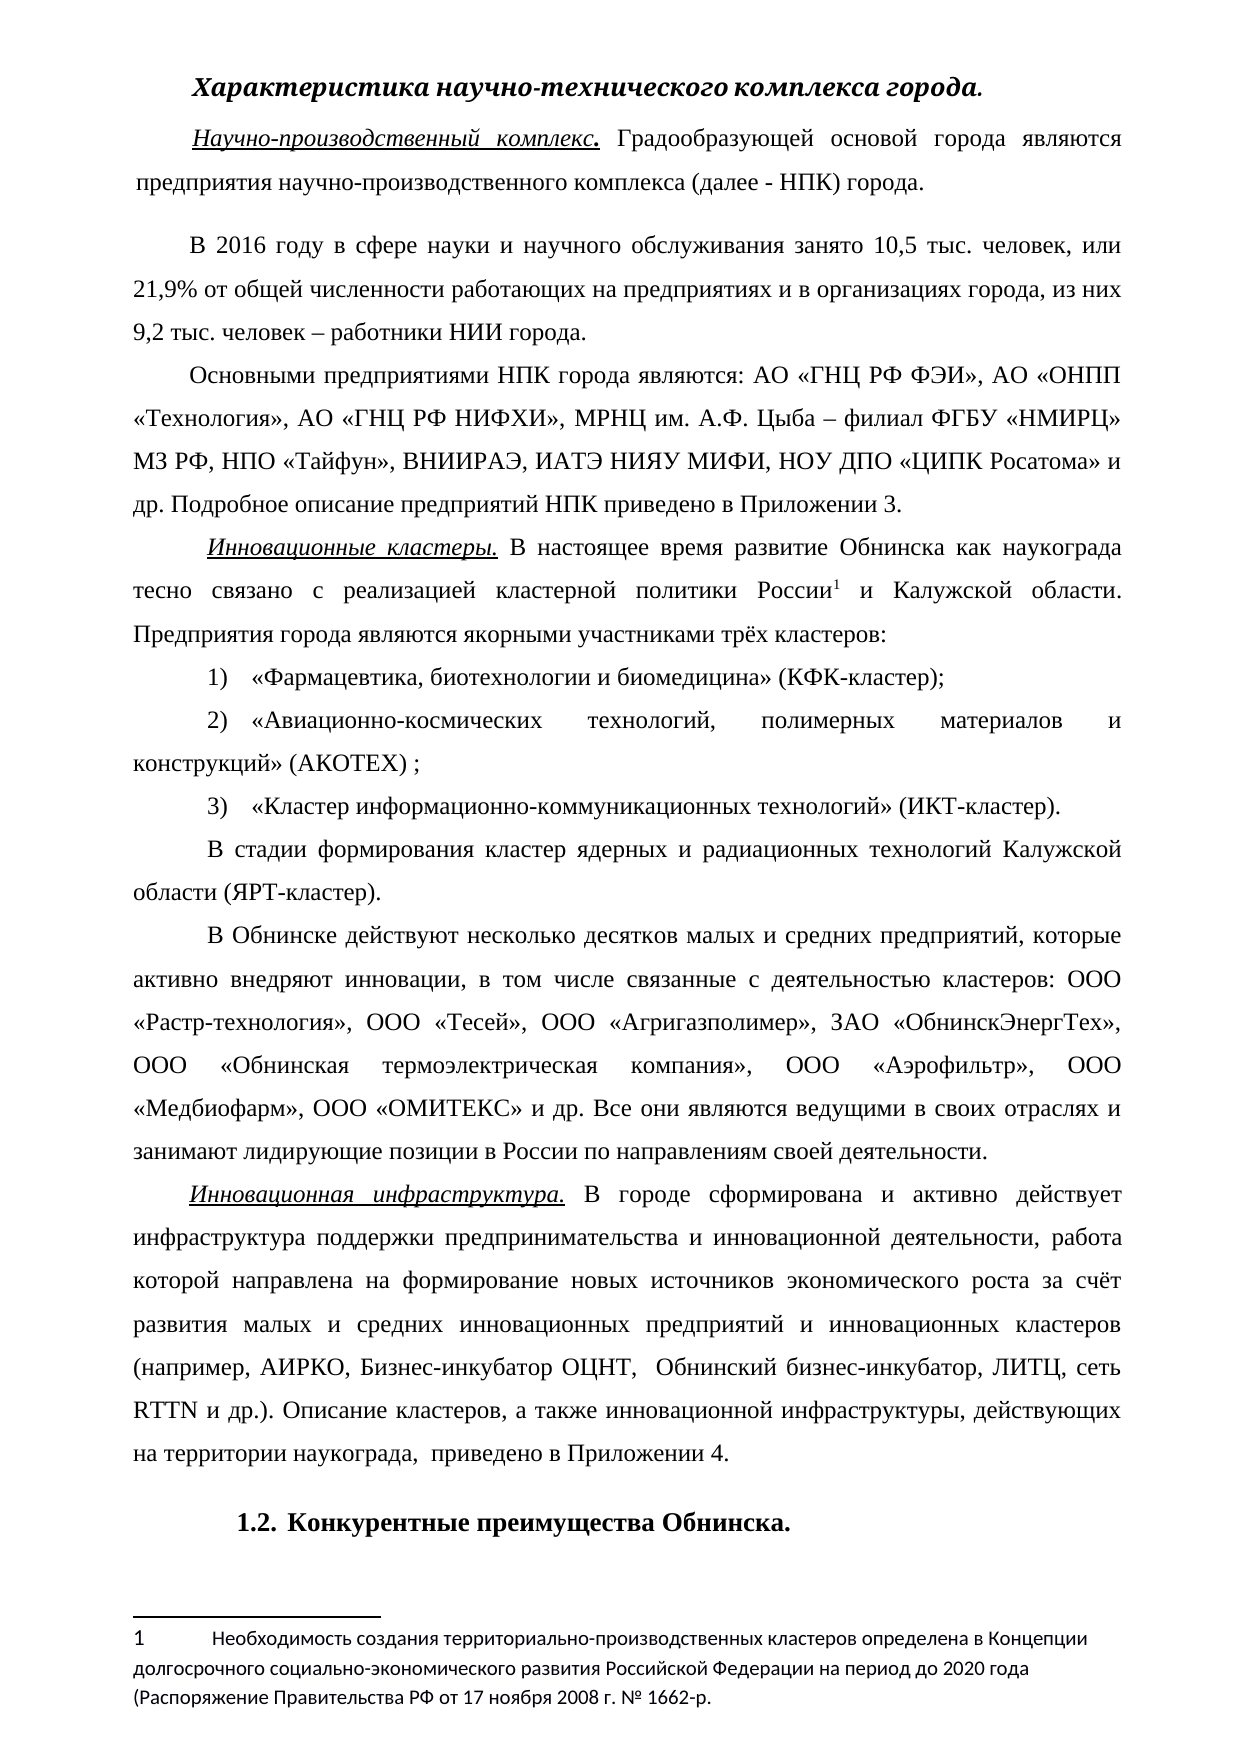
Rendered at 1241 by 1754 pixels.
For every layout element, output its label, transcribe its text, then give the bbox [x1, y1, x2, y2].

text В Обнинске действуют несколько десятков малых и средних предприятий, которые активно внедряют инновации, в том числе связанные с деятельностью кластеров: ООО «Растр-технология», ООО «Тесей», ООО «Агригазполимер», ЗАО «ОбнинскЭнергТех», ООО «Обнинская термоэлектрическая компания», ООО «Аэрофильтр», ООО «Медбиофарм», ООО «ОМИТЕКС» и др. Все они являются ведущими в своих отраслях и занимают лидирующие позиции в России по направлениям своей деятельности. [133, 921, 1122, 1165]
subtitle Характеристика научно-технического комплекса города. [133, 74, 1122, 103]
text Основными предприятиями НПК города являются: АО «ГНЦ РФ ФЭИ», АО «ОНПП «Технология», АО «ГНЦ РФ НИФХИ», МРНЦ им. А.Ф. Цыба – филиал ФГБУ «НМИРЦ» МЗ РФ, НПО «Тайфун», ВНИИРАЭ, ИАТЭ НИЯУ МИФИ, НОУ ДПО «ЦИПК Росатома» и др. Подробное описание предприятий НПК приведено в Приложении 3. [133, 360, 1122, 518]
text Инновационная инфраструктура. В городе сформирована и активно действует инфраструктура поддержки предпринимательства и инновационной деятельности, работа которой направлена на формирование новых источников экономического роста за счёт развития малых и средних инновационных предприятий и инновационных кластеров (например, АИРКО, Бизнес-инкубатор ОЦНТ, Обнинский бизнес-инкубатор, ЛИТЦ, сеть RTTN и др.). Описание кластеров, а также инновационной инфраструктуры, действующих на территории наукограда, приведено в Приложении 4. [133, 1179, 1122, 1467]
list «Фармацевтика, биотехнологии и биомедицина» (КФК-кластер); [207, 662, 1122, 691]
list «Авиационно-космических технологий, полимерных материалов и конструкций» (АКОТЕХ) ; [133, 705, 1122, 777]
text В стадии формирования кластер ядерных и радиационных технологий Калужской области (ЯРТ-кластер). [133, 834, 1122, 906]
text Инновационные кластеры. В настоящее время развитие Обнинска как наукограда тесно связано с реализацией кластерной политики России и Калужской области. Предприятия города являются якорными участниками трёх кластеров: [133, 532, 1122, 647]
list Конкурентные преимущества Обнинска. [192, 1506, 1122, 1537]
list «Кластер информационно-коммуникационных технологий» (ИКТ-кластер). [133, 791, 1122, 820]
text Научно-производственный комплекс. Градообразующей основой города являются предприятия научно-производственного комплекса (далее - НПК) города. [136, 123, 1122, 195]
text В 2016 году в сфере науки и научного обслуживания занято 10,5 тыс. человек, или 21,9% от общей численности работающих на предприятиях и в организациях города, из них 9,2 тыс. человек – работники НИИ города. [133, 231, 1122, 346]
